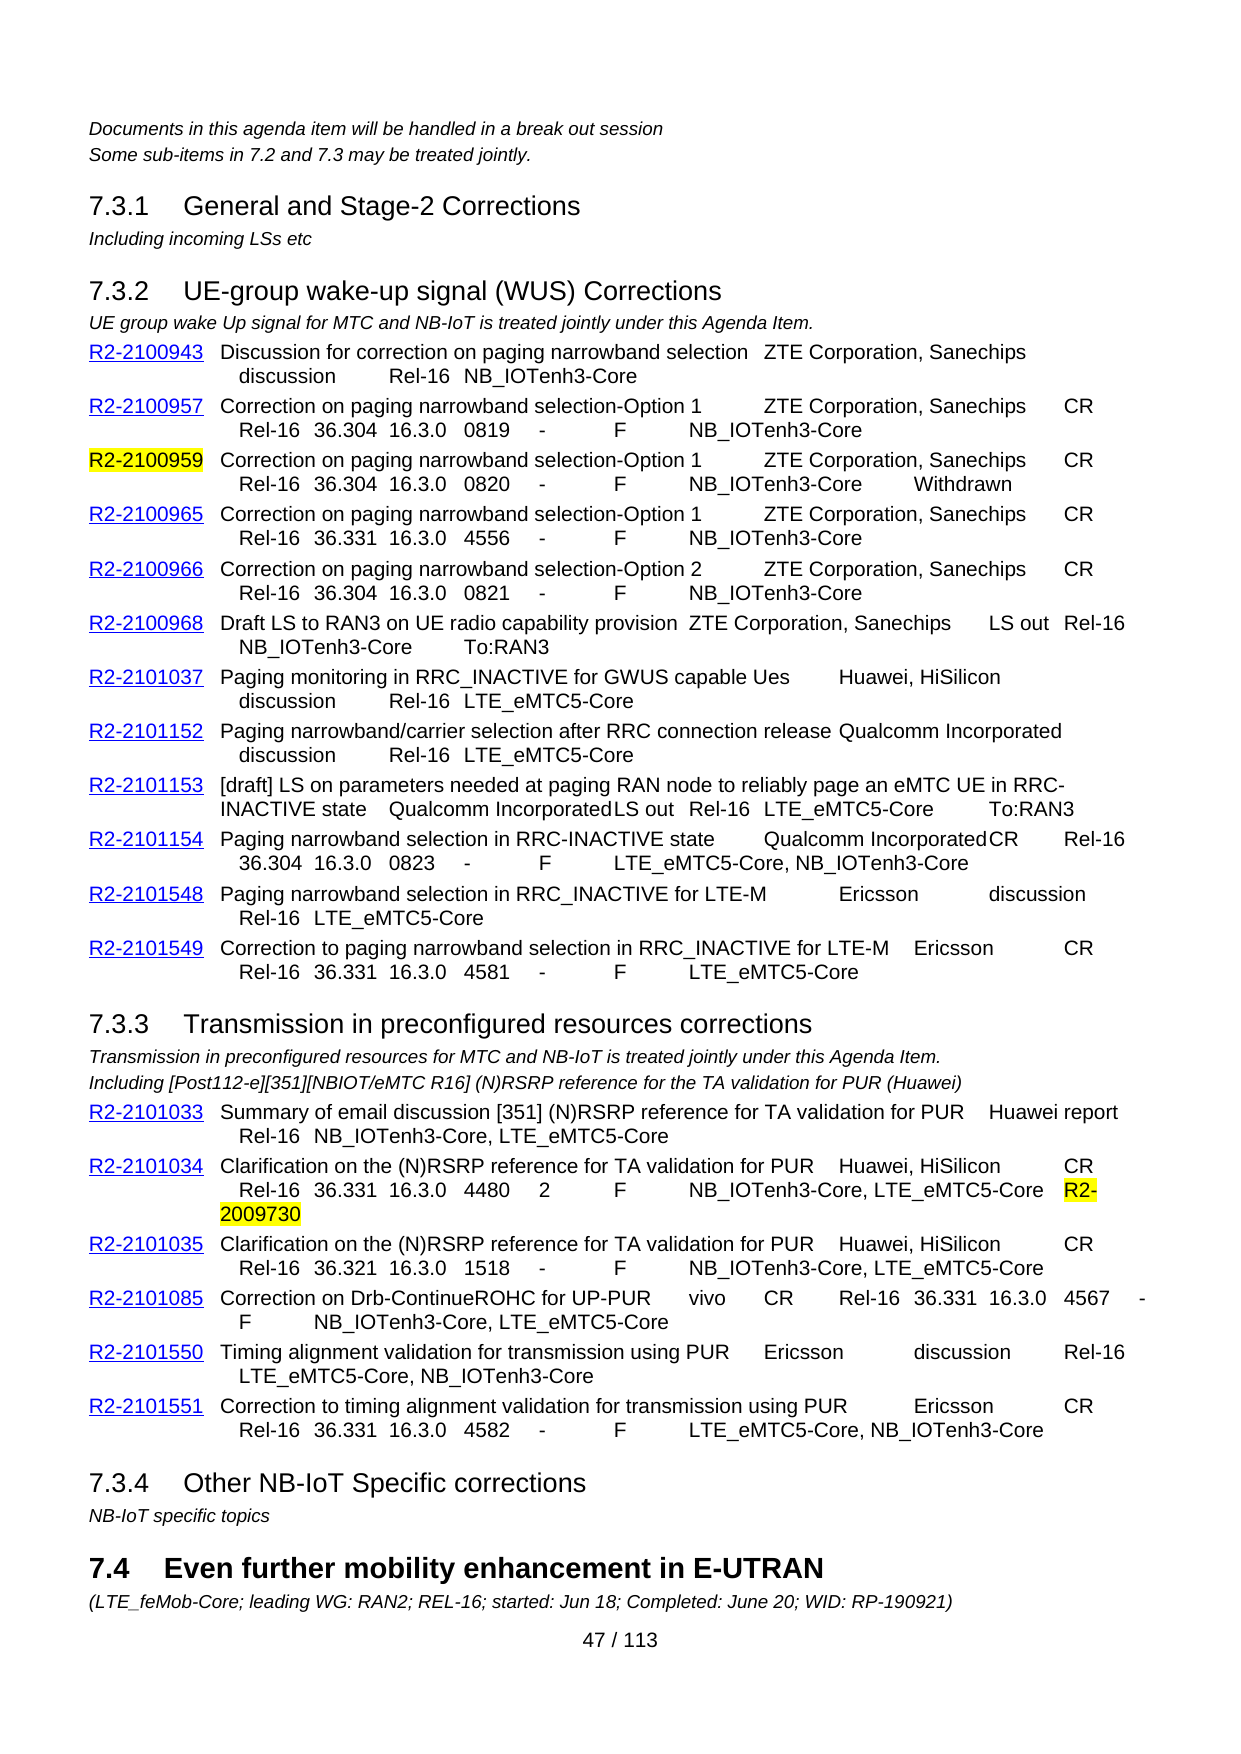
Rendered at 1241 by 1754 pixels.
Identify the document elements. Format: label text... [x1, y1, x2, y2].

title R2-2101152 Paging narrowband/carrier selection after RRC connection release Qualcomm Incorporated discussion Rel-16 LTE_eMTC5-Core [89, 719, 1152, 767]
title R2-2101154 Paging narrowband selection in RRC-INACTIVE state Qualcomm Incorporated CR Rel-16 36.304 16.3.0 0823 - F LTE_eMTC5-Core, NB_IOTenh3-Core [89, 827, 1152, 875]
subtitle 7.3.4 Other NB-IoT Specific corrections [89, 1467, 1152, 1498]
title R2-2101037 Paging monitoring in RRC_INACTIVE for GWUS capable Ues Huawei, HiSilicon discussion Rel-16 LTE_eMTC5-Core [89, 665, 1152, 713]
subtitle 7.4 Even further mobility enhancement in E-UTRAN [89, 1551, 1152, 1585]
text Including incoming LSs etc [89, 228, 1152, 249]
text Documents in this agenda item will be handled in a break out session [89, 118, 1152, 140]
title R2-2100943 Discussion for correction on paging narrowband selection ZTE Corporation, Sanechips discussion Rel-16 NB_IOTenh3-Core [89, 340, 1152, 388]
text Including [Post112-e][351][NBIOT/eMTC R16] (N)RSRP reference for the TA validation for PUR (Huawei) [89, 1072, 1152, 1093]
subtitle 7.3.1 General and Stage-2 Corrections [89, 190, 1152, 222]
title R2-2100968 Draft LS to RAN3 on UE radio capability provision ZTE Corporation, Sanechips LS out Rel-16 NB_IOTenh3-Core To:RAN3 [89, 611, 1152, 658]
title R2-2100957 Correction on paging narrowband selection-Option 1 ZTE Corporation, Sanechips CR Rel-16 36.304 16.3.0 0819 - F NB_IOTenh3-Core [89, 394, 1152, 442]
title R2-2100965 Correction on paging narrowband selection-Option 1 ZTE Corporation, Sanechips CR Rel-16 36.331 16.3.0 4556 - F NB_IOTenh3-Core [89, 502, 1152, 550]
title R2-2100959 Correction on paging narrowband selection-Option 1 ZTE Corporation, Sanechips CR Rel-16 36.304 16.3.0 0820 - F NB_IOTenh3-Core Withdrawn [89, 448, 1152, 496]
title R2-2101033 Summary of email discussion [351] (N)RSRP reference for TA validation for PUR Huawei report Rel-16 NB_IOTenh3-Core, LTE_eMTC5-Core [89, 1099, 1152, 1147]
title R2-2100966 Correction on paging narrowband selection-Option 2 ZTE Corporation, Sanechips CR Rel-16 36.304 16.3.0 0821 - F NB_IOTenh3-Core [89, 556, 1152, 604]
subtitle 7.3.2 UE-group wake-up signal (WUS) Corrections [89, 274, 1152, 306]
title R2-2101034 Clarification on the (N)RSRP reference for TA validation for PUR Huawei, HiSilicon CR Rel-16 36.331 16.3.0 4480 2 F NB_IOTenh3-Core, LTE_eMTC5-Core R2-2009730 [89, 1154, 1152, 1226]
text UE group wake Up signal for MTC and NB-IoT is treated jointly under this Agenda Item. [89, 312, 1152, 333]
title R2-2101035 Clarification on the (N)RSRP reference for TA validation for PUR Huawei, HiSilicon CR Rel-16 36.321 16.3.0 1518 - F NB_IOTenh3-Core, LTE_eMTC5-Core [89, 1232, 1152, 1280]
text Some sub-items in 7.2 and 7.3 may be treated jointly. [89, 144, 1152, 165]
text (LTE_feMob-Core; leading WG: RAN2; REL-16; started: Jun 18; Completed: June 20; WID: RP-190921) [89, 1591, 1152, 1613]
title R2-2101085 Correction on Drb-ContinueROHC for UP-PUR vivo CR Rel-16 36.331 16.3.0 4567 - F NB_IOTenh3-Core, LTE_eMTC5-Core [89, 1286, 1152, 1334]
title R2-2101550 Timing alignment validation for transmission using PUR Ericsson discussion Rel-16 LTE_eMTC5-Core, NB_IOTenh3-Core [89, 1340, 1152, 1388]
title R2-2101549 Correction to paging narrowband selection in RRC_INACTIVE for LTE-M Ericsson CR Rel-16 36.331 16.3.0 4581 - F LTE_eMTC5-Core [89, 936, 1152, 983]
title R2-2101548 Paging narrowband selection in RRC_INACTIVE for LTE-M Ericsson discussion Rel-16 LTE_eMTC5-Core [89, 881, 1152, 929]
subtitle 7.3.3 Transmission in preconfigured resources corrections [89, 1008, 1152, 1040]
text Transmission in preconfigured resources for MTC and NB-IoT is treated jointly under this Agenda Item. [89, 1046, 1152, 1068]
text NB-IoT specific topics [89, 1505, 1152, 1526]
title R2-2101551 Correction to timing alignment validation for transmission using PUR Ericsson CR Rel-16 36.331 16.3.0 4582 - F LTE_eMTC5-Core, NB_IOTenh3-Core [89, 1394, 1152, 1442]
title R2-2101153 [draft] LS on parameters needed at paging RAN node to reliably page an eMTC UE in RRC-INACTIVE state Qualcomm Incorporated LS out Rel-16 LTE_eMTC5-Core To:RAN3 [89, 773, 1152, 821]
